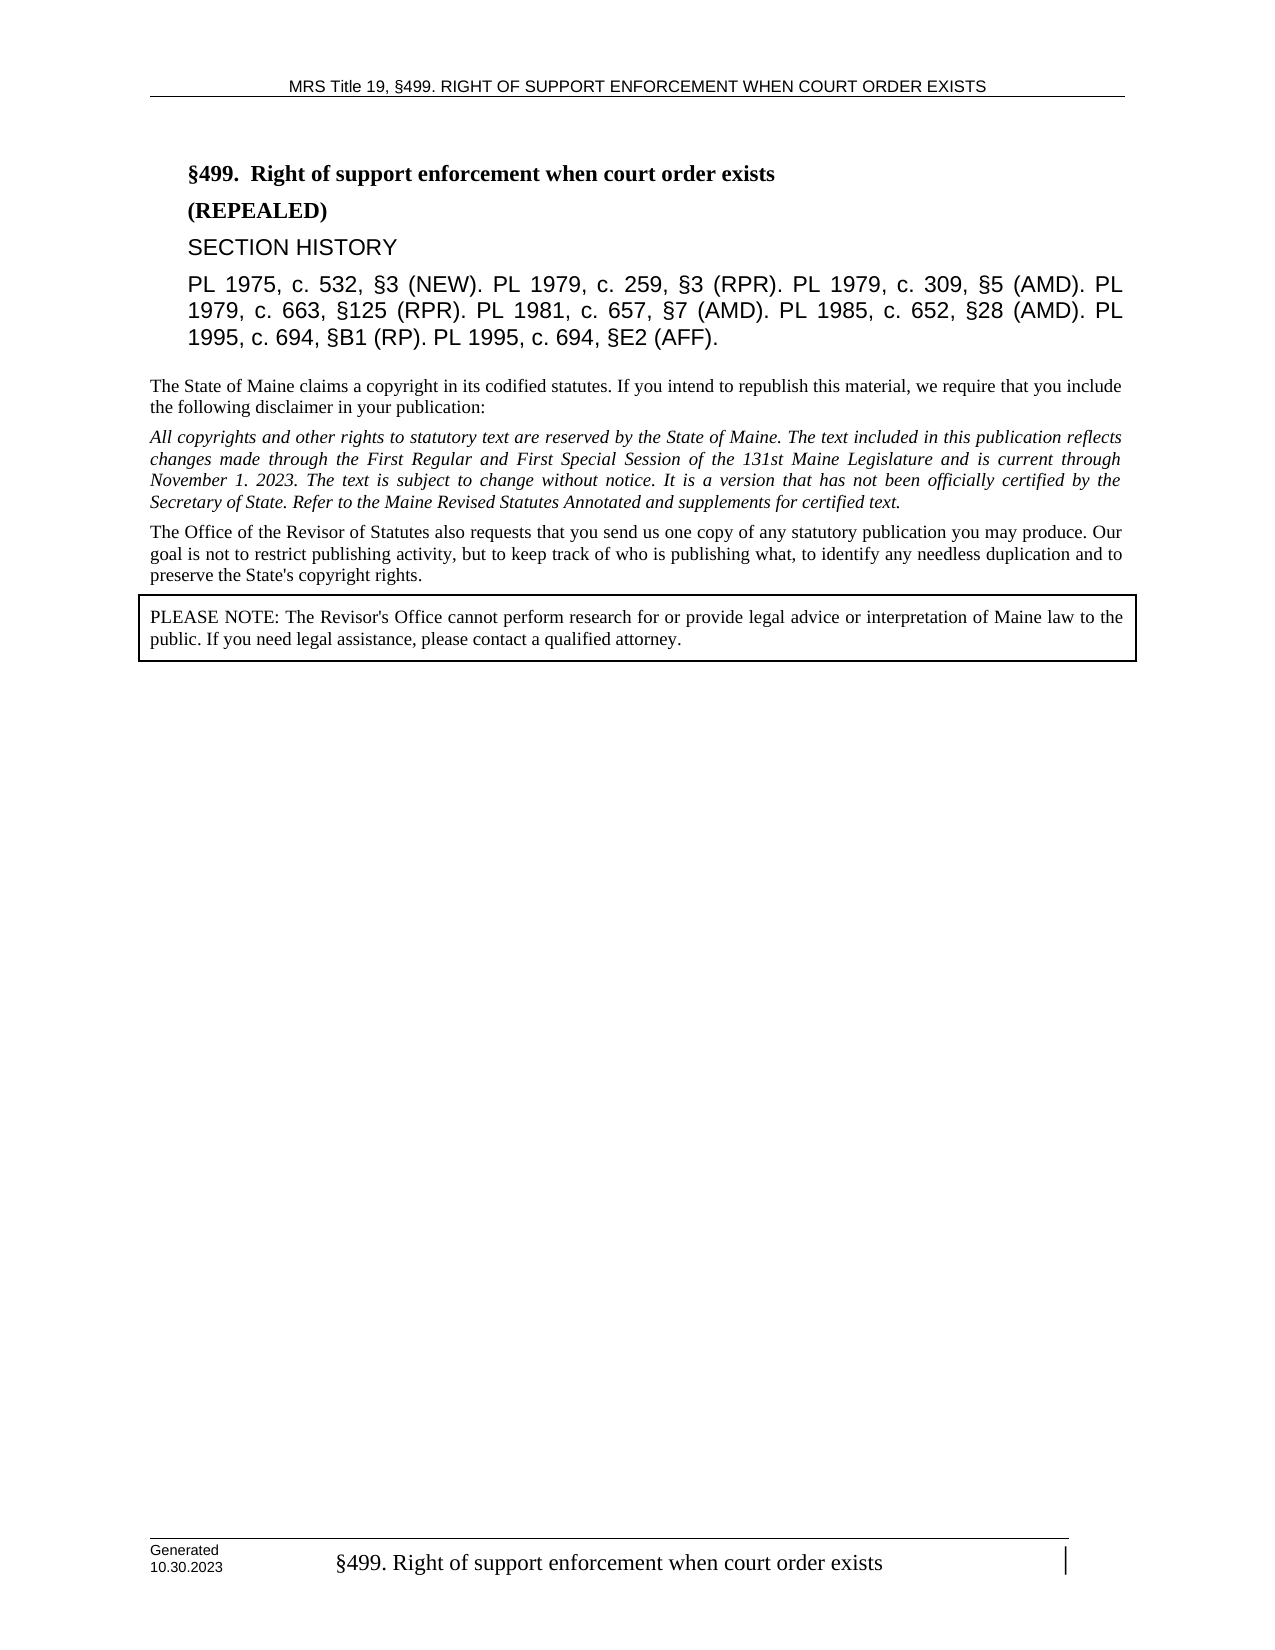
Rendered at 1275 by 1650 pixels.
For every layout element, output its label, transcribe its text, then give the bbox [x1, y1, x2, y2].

text The State of Maine claims a copyright in its codified statutes. If you intend to republish this material, we require that you include the following disclaimer in your publication: [150, 375, 1125, 418]
text PL 1975, c. 532, §3 (NEW). PL 1979, c. 259, §3 (RPR). PL 1979, c. 309, §5 (AMD). PL 1979, c. 663, §125 (RPR). PL 1981, c. 657, §7 (AMD). PL 1985, c. 652, §28 (AMD). PL 1995, c. 694, §B1 (RP). PL 1995, c. 694, §E2 (AFF). [187, 271, 1125, 350]
text All copyrights and other rights to statutory text are reserved by the State of Maine. The text included in this publication reflects changes made through the First Regular and First Special Session of the 131st Maine Legislature and is current through November 1. 2023 . The text is subject to change without notice. It is a version that has not been officially certified by the Secretary of State. Refer to the Maine Revised Statutes Annotated and supplements for certified text. [150, 426, 1125, 512]
text §499. Right of support enforcement when court order exists [187, 160, 1125, 187]
text The Office of the Revisor of Statutes also requests that you send us one copy of any statutory publication you may produce. Our goal is not to restrict publishing activity, but to keep track of who is publishing what, to identify any needless duplication and to preserve the State's copyright rights. [150, 521, 1125, 586]
text PLEASE NOTE: The Revisor's Office cannot perform research for or provide legal advice or interpretation of Maine law to the public. If you need legal assistance, please contact a qualified attorney. [140, 596, 1135, 660]
text (REPEALED) [187, 197, 1125, 223]
text SECTION HISTORY [187, 234, 1125, 260]
